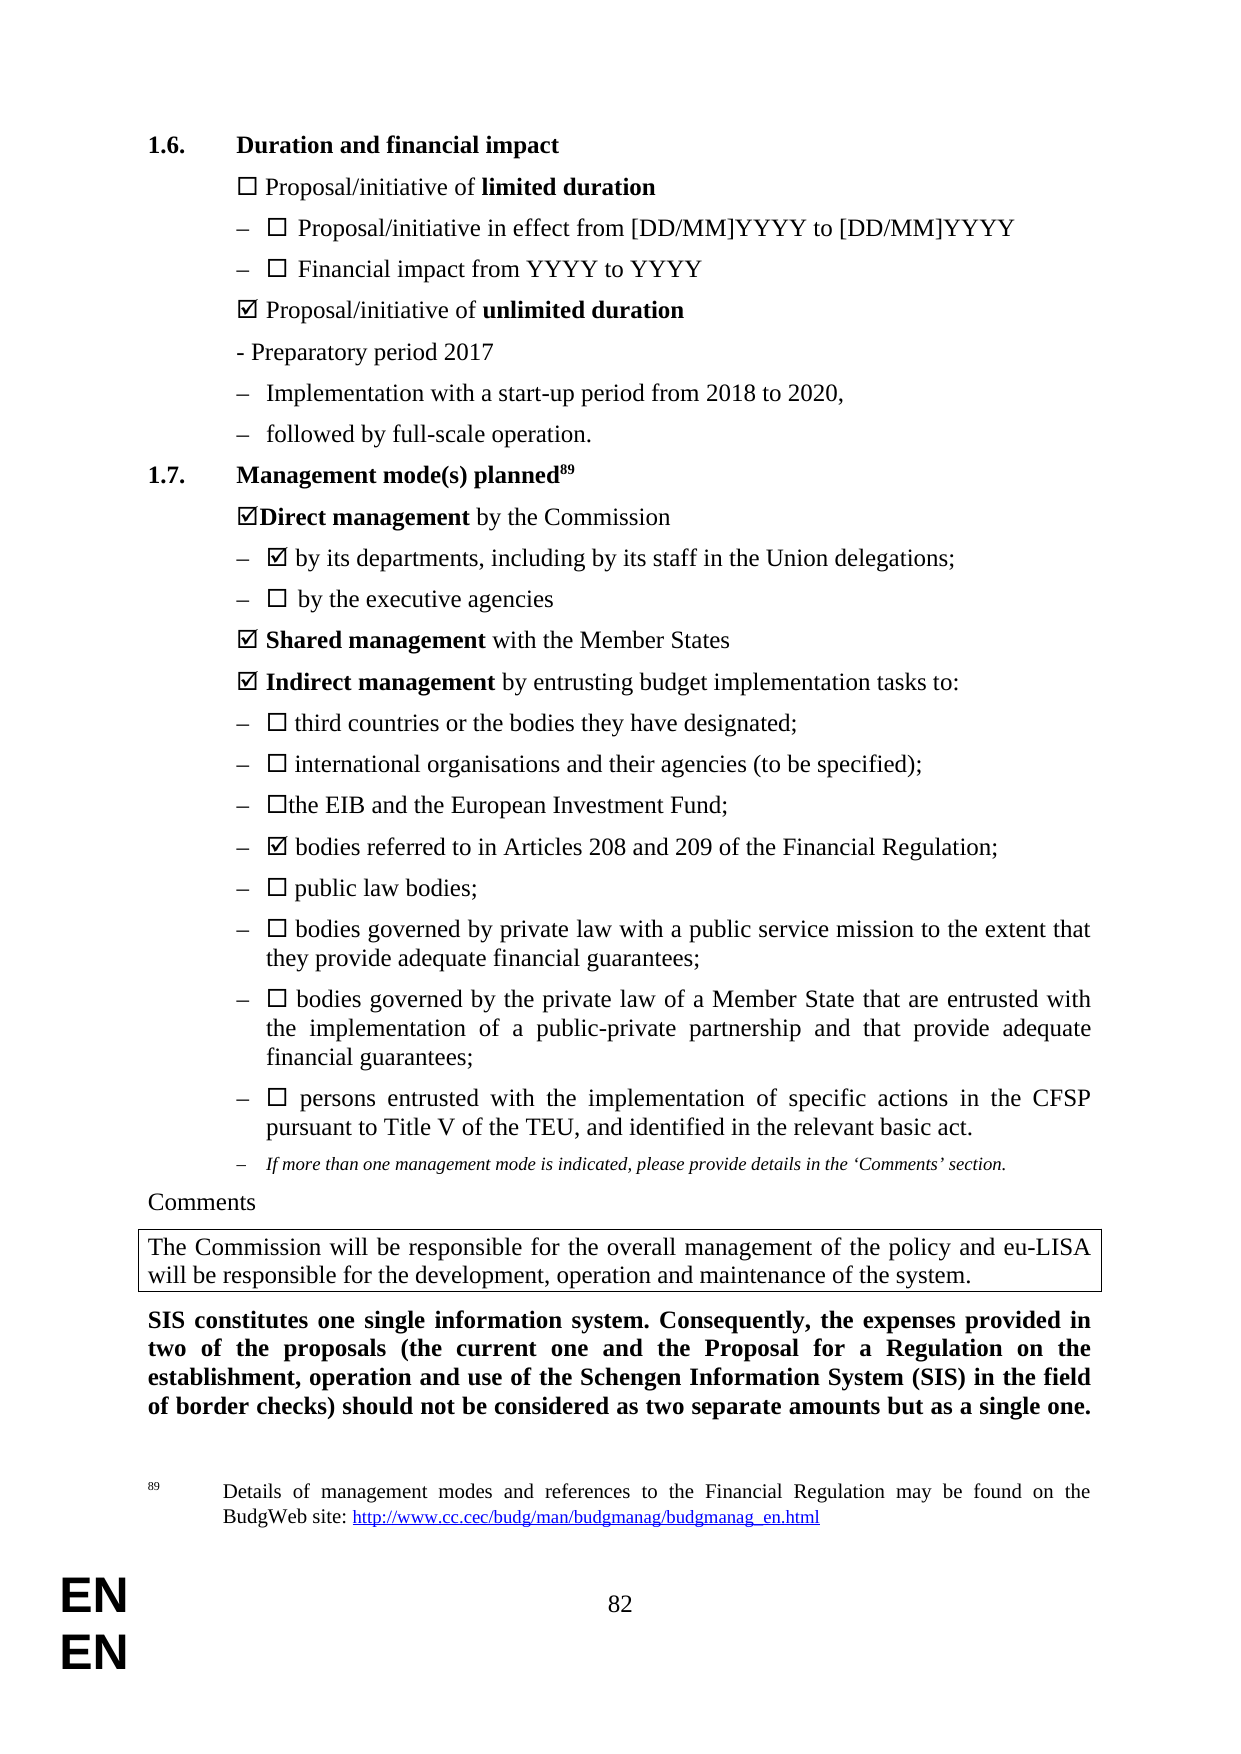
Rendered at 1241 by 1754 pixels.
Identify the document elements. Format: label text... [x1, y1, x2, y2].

text Direct management by the Commission [236, 502, 1092, 531]
list bodies referred to in Articles 208 and 209 of the Financial Regulation; [236, 832, 1092, 861]
text The Commission will be responsible for the overall management of the policy and eu-LISA will be responsible for the development, operation and maintenance of the system. [139, 1230, 1101, 1291]
list by its departments, including by its staff in the Union delegations; [236, 543, 1092, 572]
list followed by full-scale operation. [236, 419, 1092, 448]
text Comments [148, 1187, 1092, 1216]
text Indirect management by entrusting budget implementation tasks to: [236, 667, 1092, 696]
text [148, 1305, 1092, 1420]
subtitle 1.7. Management mode(s) planned [148, 461, 1092, 489]
text Proposal/initiative of limited duration [236, 172, 1092, 201]
list by the executive agencies [236, 584, 1092, 613]
list third countries or the bodies they have designated; [236, 708, 1092, 737]
list Implementation with a start-up period from 2018 to 2020, [236, 378, 1092, 407]
text - Preparatory period 2017 [236, 337, 1092, 366]
subtitle 1.6. Duration and financial impact [148, 131, 1092, 159]
list Financial impact from YYYY to YYYY [236, 254, 1092, 283]
list bodies governed by private law with a public service mission to the extent that they provide adequate financial guarantees; [236, 914, 1092, 972]
list public law bodies; [236, 873, 1092, 902]
list the EIB and the European Investment Fund; [236, 791, 1092, 819]
text Proposal/initiative of unlimited duration [236, 296, 1092, 324]
text Shared management with the Member States [236, 626, 1092, 654]
list If more than one management mode is indicated, please provide details in the ‘Comments’ section. [236, 1153, 1092, 1175]
list persons entrusted with the implementation of specific actions in the CFSP pursuant to Title V of the TEU, and identified in the relevant basic act. [236, 1083, 1092, 1141]
list international organisations and their agencies (to be specified); [236, 749, 1092, 778]
list Proposal/initiative in effect from [DD/MM]YYYY to [DD/MM]YYYY [236, 213, 1092, 242]
list bodies governed by the private law of a Member State that are entrusted with the implementation of a public-private partnership and that provide adequate financial guarantees; [236, 984, 1092, 1071]
